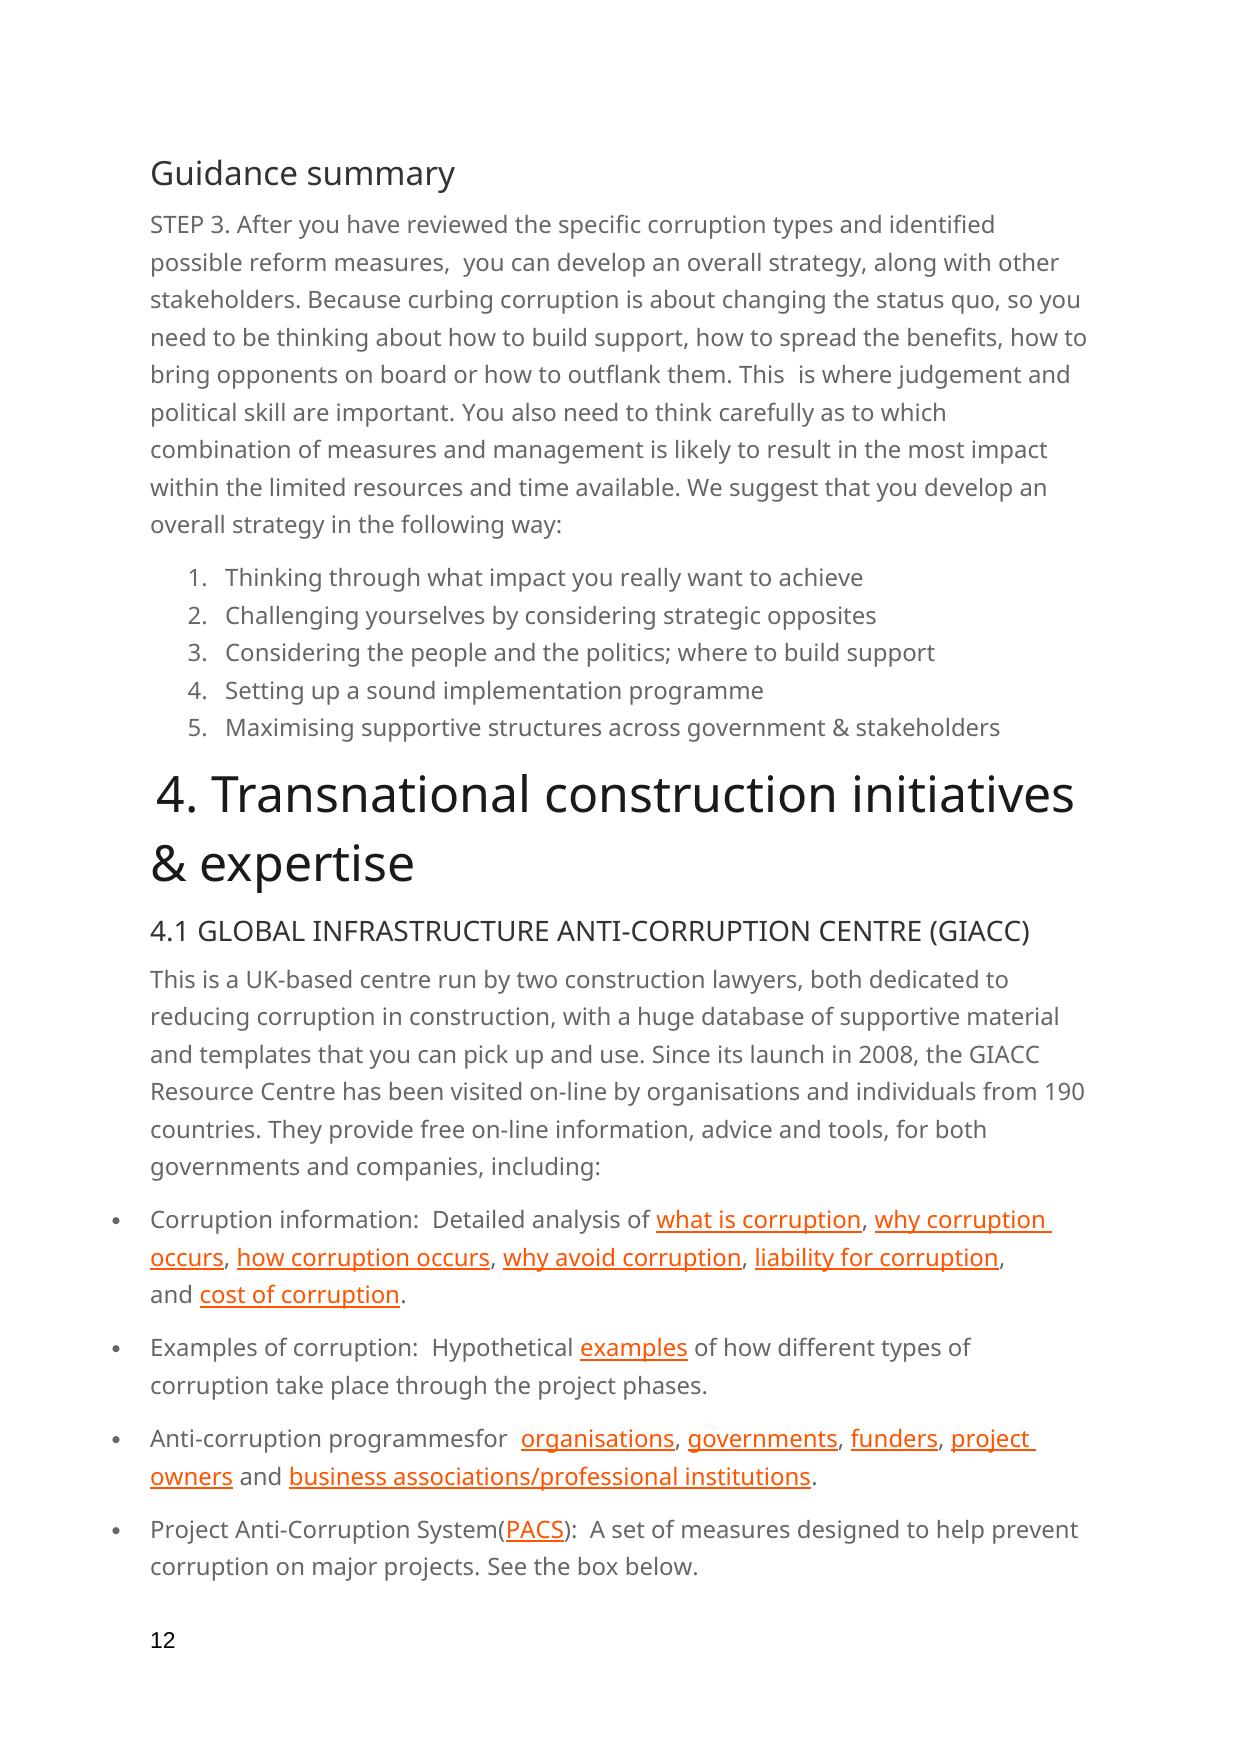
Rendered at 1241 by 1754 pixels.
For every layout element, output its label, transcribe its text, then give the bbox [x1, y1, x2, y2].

list Corruption information: Detailed analysis of what is corruption, why corruption occurs, how corruption occurs, why avoid corruption, liability for corruption, and cost of corruption. [112, 1198, 1090, 1311]
text 4. Transnational construction initiatives & expertise [150, 759, 1090, 896]
list Thinking through what impact you really want to achieve [187, 556, 1090, 594]
text This is a UK-based centre run by two construction lawyers, both dedicated to reducing corruption in construction, with a huge database of supportive material and templates that you can pick up and use. Since its launch in 2008, the GIACC Resource Centre has been visited on-line by organisations and individuals from 190 countries. They provide free on-line information, advice and tools, for both governments and companies, including: [150, 957, 1090, 1182]
list Anti-corruption programmesfor organisations, governments, funders, project owners and business associations/professional institutions. [112, 1417, 1090, 1492]
list Challenging yourselves by considering strategic opposites [187, 594, 1090, 631]
list Considering the people and the politics; where to build support [187, 631, 1090, 669]
list Examples of corruption: Hypothetical examples of how different types of corruption take place through the project phases. [112, 1326, 1090, 1401]
list Project Anti-Corruption System(PACS): A set of measures designed to help prevent corruption on major projects. See the box below. [112, 1507, 1090, 1582]
list Setting up a sound implementation programme [187, 669, 1090, 706]
text Guidance summary [150, 150, 1090, 195]
list Maximising supportive structures across government & stakeholders [187, 706, 1090, 744]
text 4.1 GLOBAL INFRASTRUCTURE ANTI-CORRUPTION CENTRE (GIACC) [150, 911, 1090, 950]
text STEP 3. After you have reviewed the specific corruption types and identified possible reform measures, you can develop an overall strategy, along with other stakeholders. Because curbing corruption is about changing the status quo, so you need to be thinking about how to build support, how to spread the benefits, how to bring opponents on board or how to outflank them. This is where judgement and political skill are important. You also need to think carefully as to which combination of measures and management is likely to result in the most impact within the limited resources and time available. We suggest that you develop an overall strategy in the following way: [150, 203, 1090, 541]
